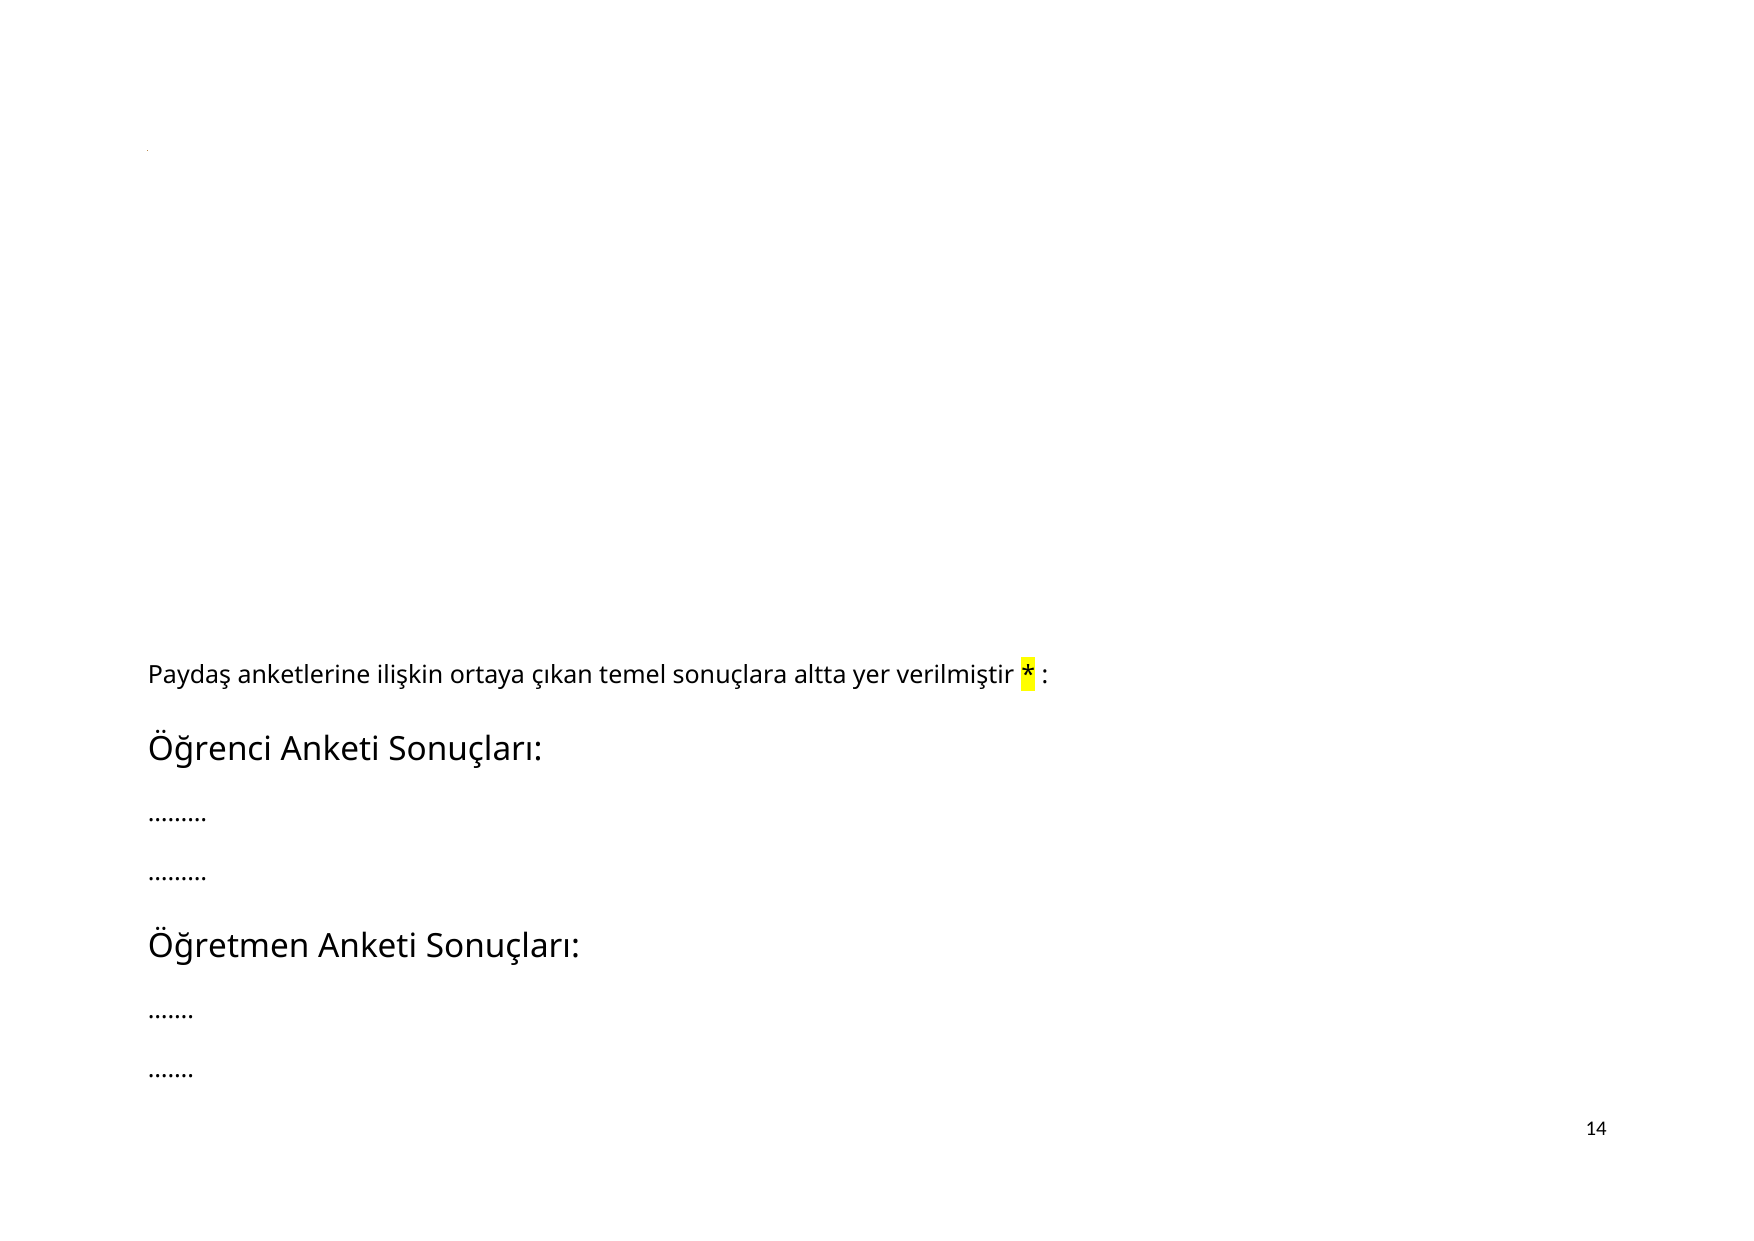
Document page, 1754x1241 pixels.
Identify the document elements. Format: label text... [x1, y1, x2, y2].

text ……… [148, 854, 1606, 888]
subtitle Öğrenci Anketi Sonuçları: [148, 724, 1606, 770]
text ……. [148, 992, 1606, 1026]
text ……. [148, 1051, 1606, 1085]
text ……… [148, 795, 1606, 829]
text Paydaş anketlerine ilişkin ortaya çıkan temel sonuçlara altta yer verilmiştir * : [1035, 657, 1606, 691]
text Paydaş anketlerine ilişkin ortaya çıkan temel sonuçlara altta yer verilmiştir * : [148, 657, 1021, 691]
subtitle Öğretmen Anketi Sonuçları: [148, 922, 1606, 967]
